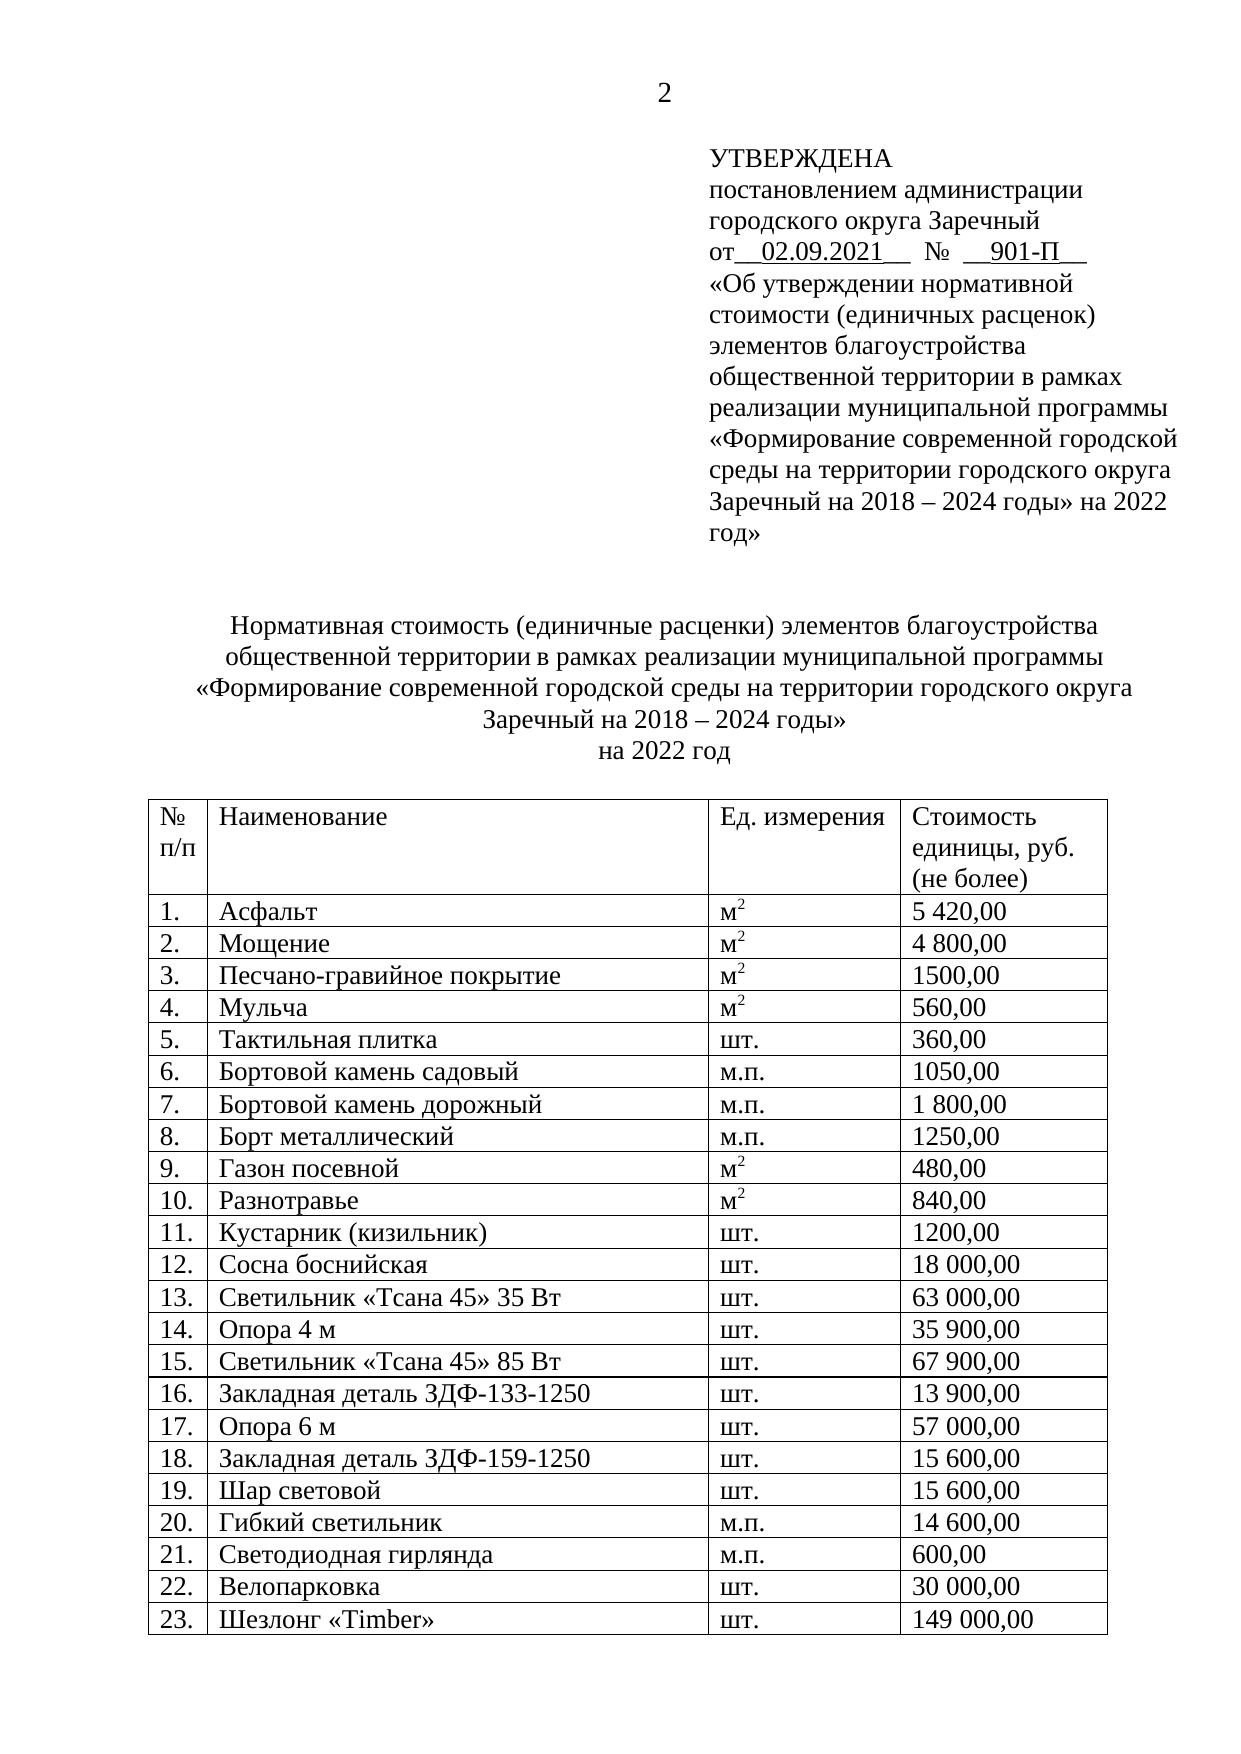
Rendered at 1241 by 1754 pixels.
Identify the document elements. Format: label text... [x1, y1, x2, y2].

table_cell м.п. [709, 1056, 900, 1087]
table_cell 14. [149, 1313, 207, 1344]
table_cell 1250,00 [901, 1120, 1107, 1151]
table_cell 480,00 [901, 1152, 1107, 1183]
table_header Стоимость единицы, руб. (не более) [901, 800, 1107, 893]
table_cell 16. [149, 1378, 207, 1408]
table_cell м2 [709, 1184, 900, 1215]
table_cell м.п. [709, 1538, 900, 1569]
table_cell Кустарник (кизильник) [208, 1216, 708, 1248]
table_cell 9. [149, 1152, 207, 1183]
text на 2022 год [148, 734, 1181, 765]
table_cell Закладная деталь ЗДФ-133-1250 [208, 1378, 708, 1408]
table_cell м2 [709, 927, 900, 958]
text от__02.09.2021__ № __901-П__ [709, 236, 1181, 267]
table_cell 11. [149, 1216, 207, 1248]
text УТВЕРЖДЕНА [709, 142, 1240, 173]
table_cell Светильник «Тсана 45» 35 Вт [208, 1281, 708, 1312]
table_cell Светодиодная гирлянда [208, 1538, 708, 1569]
table_cell 18. [149, 1442, 207, 1473]
table_cell 13. [149, 1281, 207, 1312]
table_cell шт. [709, 1249, 900, 1280]
table_cell 10. [149, 1184, 207, 1215]
table_cell шт. [709, 1571, 900, 1602]
table_cell 15 600,00 [901, 1474, 1107, 1505]
table_cell 3. [149, 959, 207, 990]
table_cell 21. [149, 1538, 207, 1569]
table_cell 8. [149, 1120, 207, 1151]
table_cell 7. [149, 1088, 207, 1119]
table_cell шт. [709, 1378, 900, 1408]
table_cell 560,00 [901, 991, 1107, 1022]
table_cell м2 [709, 895, 900, 926]
table_cell 1 800,00 [901, 1088, 1107, 1119]
table_cell Опора 6 м [208, 1410, 708, 1441]
table_cell м2 [709, 1152, 900, 1183]
table_cell шт. [709, 1442, 900, 1473]
table_cell м2 [709, 991, 900, 1022]
table_cell шт. [709, 1313, 900, 1344]
table_cell м.п. [709, 1120, 900, 1151]
table_cell Мощение [208, 927, 708, 958]
table_cell 1500,00 [901, 959, 1107, 990]
table_cell шт. [709, 1345, 900, 1376]
table_cell 12. [149, 1249, 207, 1280]
table_cell 600,00 [901, 1538, 1107, 1569]
table_cell Сосна боснийская [208, 1249, 708, 1280]
table_cell Мульча [208, 991, 708, 1022]
table_cell Шар световой [208, 1474, 708, 1505]
table_header Наименование [208, 800, 708, 893]
text постановлением администрации городского округа Заречный [709, 173, 1181, 236]
table_cell 1200,00 [901, 1216, 1107, 1248]
text «Об утверждении нормативной стоимости (единичных расценок) элементов благоустройства общественной территории в рамках реализации муниципальной программы «Формирование современной городской среды на территории городского округа Заречный на 2018 – 2024 годы» на 2022 год» [709, 267, 1181, 547]
table_cell 17. [149, 1410, 207, 1441]
table_cell шт. [709, 1410, 900, 1441]
table_cell шт. [709, 1216, 900, 1248]
table_cell шт. [709, 1603, 900, 1634]
table_cell Велопарковка [208, 1571, 708, 1602]
table_cell 1050,00 [901, 1056, 1107, 1087]
table_cell 5 420,00 [901, 895, 1107, 926]
table_cell 4 800,00 [901, 927, 1107, 958]
table_cell м2 [709, 959, 900, 990]
table_cell шт. [709, 1474, 900, 1505]
table_cell 35 900,00 [901, 1313, 1107, 1344]
table_cell Светильник «Тсана 45» 85 Вт [208, 1345, 708, 1376]
table_cell 23. [149, 1603, 207, 1634]
table_cell 2. [149, 927, 207, 958]
table_cell 15 600,00 [901, 1442, 1107, 1473]
table_cell 4. [149, 991, 207, 1022]
table_cell 13 900,00 [901, 1378, 1107, 1408]
table_cell Песчано-гравийное покрытие [208, 959, 708, 990]
table_cell Бортовой камень дорожный [208, 1088, 708, 1119]
table_cell 22. [149, 1571, 207, 1602]
table_cell Тактильная плитка [208, 1023, 708, 1054]
table_cell м.п. [709, 1088, 900, 1119]
table_cell 6. [149, 1056, 207, 1087]
table_cell Закладная деталь ЗДФ-159-1250 [208, 1442, 708, 1473]
table_cell 840,00 [901, 1184, 1107, 1215]
table_cell Бортовой камень садовый [208, 1056, 708, 1087]
table_cell Борт металлический [208, 1120, 708, 1151]
table_cell 15. [149, 1345, 207, 1376]
table_cell шт. [709, 1023, 900, 1054]
table_header Ед. измерения [709, 800, 900, 893]
table_cell 63 000,00 [901, 1281, 1107, 1312]
table_cell м.п. [709, 1506, 900, 1537]
table_cell 360,00 [901, 1023, 1107, 1054]
table_cell шт. [709, 1281, 900, 1312]
table_cell Опора 4 м [208, 1313, 708, 1344]
table_cell 18 000,00 [901, 1249, 1107, 1280]
table_cell Газон посевной [208, 1152, 708, 1183]
table_cell Шезлонг «Timber» [208, 1603, 708, 1634]
table_cell Гибкий светильник [208, 1506, 708, 1537]
table_header № п/п [149, 800, 207, 893]
table_cell 30 000,00 [901, 1571, 1107, 1602]
table_cell 67 900,00 [901, 1345, 1107, 1376]
table_cell 14 600,00 [901, 1506, 1107, 1537]
text Нормативная стоимость (единичные расценки) элементов благоустройства общественной территории в рамках реализации муниципальной программы «Формирование современной городской среды на территории городского округа Заречный на 2018 – 2024 годы» [148, 609, 1181, 734]
table_cell 5. [149, 1023, 207, 1054]
table_cell Разнотравье [208, 1184, 708, 1215]
table_cell 1. [149, 895, 207, 926]
table_cell 19. [149, 1474, 207, 1505]
table_cell 20. [149, 1506, 207, 1537]
table_cell 57 000,00 [901, 1410, 1107, 1441]
table_cell Асфальт [208, 895, 708, 926]
table_cell 149 000,00 [901, 1603, 1107, 1634]
